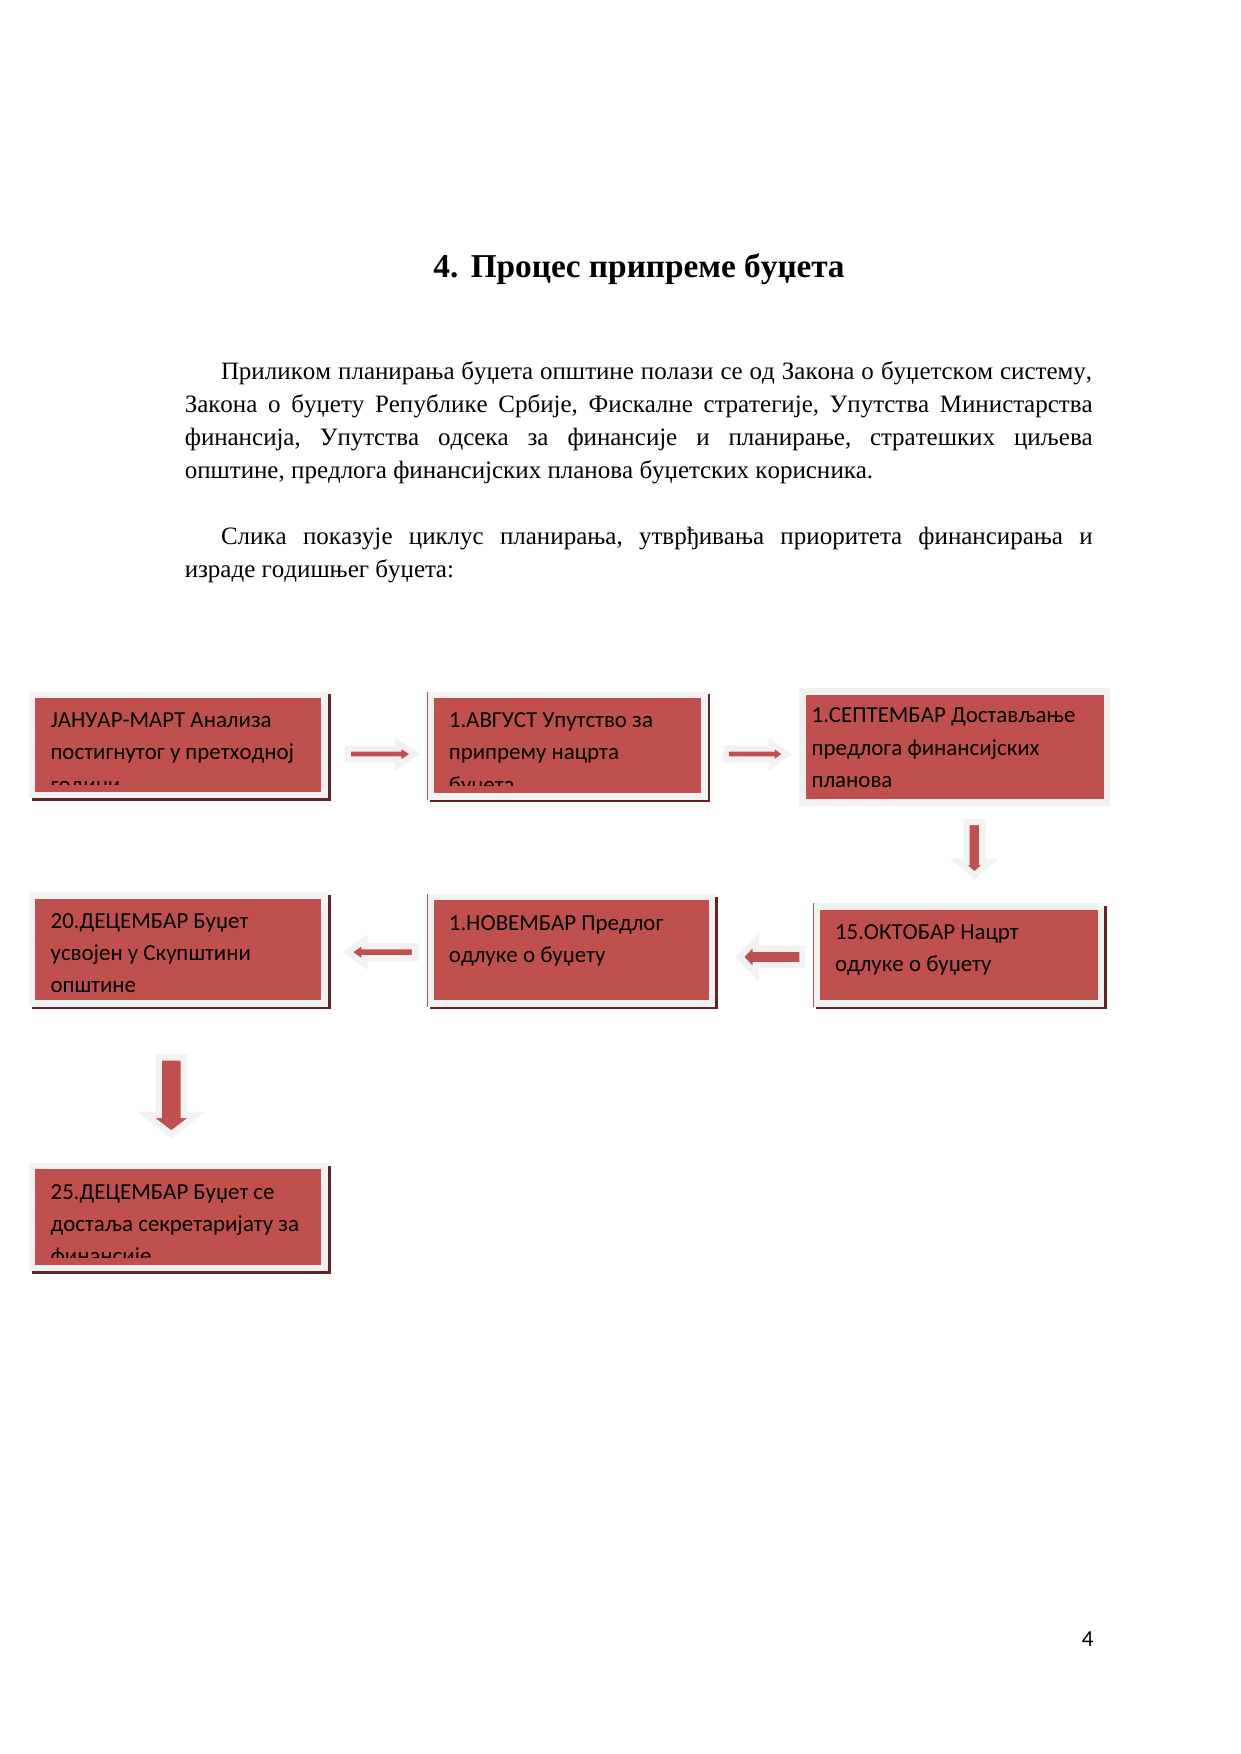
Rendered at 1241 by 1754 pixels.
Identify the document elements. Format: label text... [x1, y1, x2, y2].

list Процес припреме буџета [184, 246, 1093, 284]
text Слика показује циклус планирања, утврђивања приоритета финансирања и израде годишњег буџета: [184, 521, 1093, 583]
text Приликом планирања буџета општине полази се од Закона о буџетском систему, Закона о буџету Републике Србије, Фискалне стратегије, Упутства Министарства финансија, Упутства одсека за финансије и планирање, стратешких циљева општине, предлога финансијских планова буџетских корисника. [184, 356, 1093, 484]
